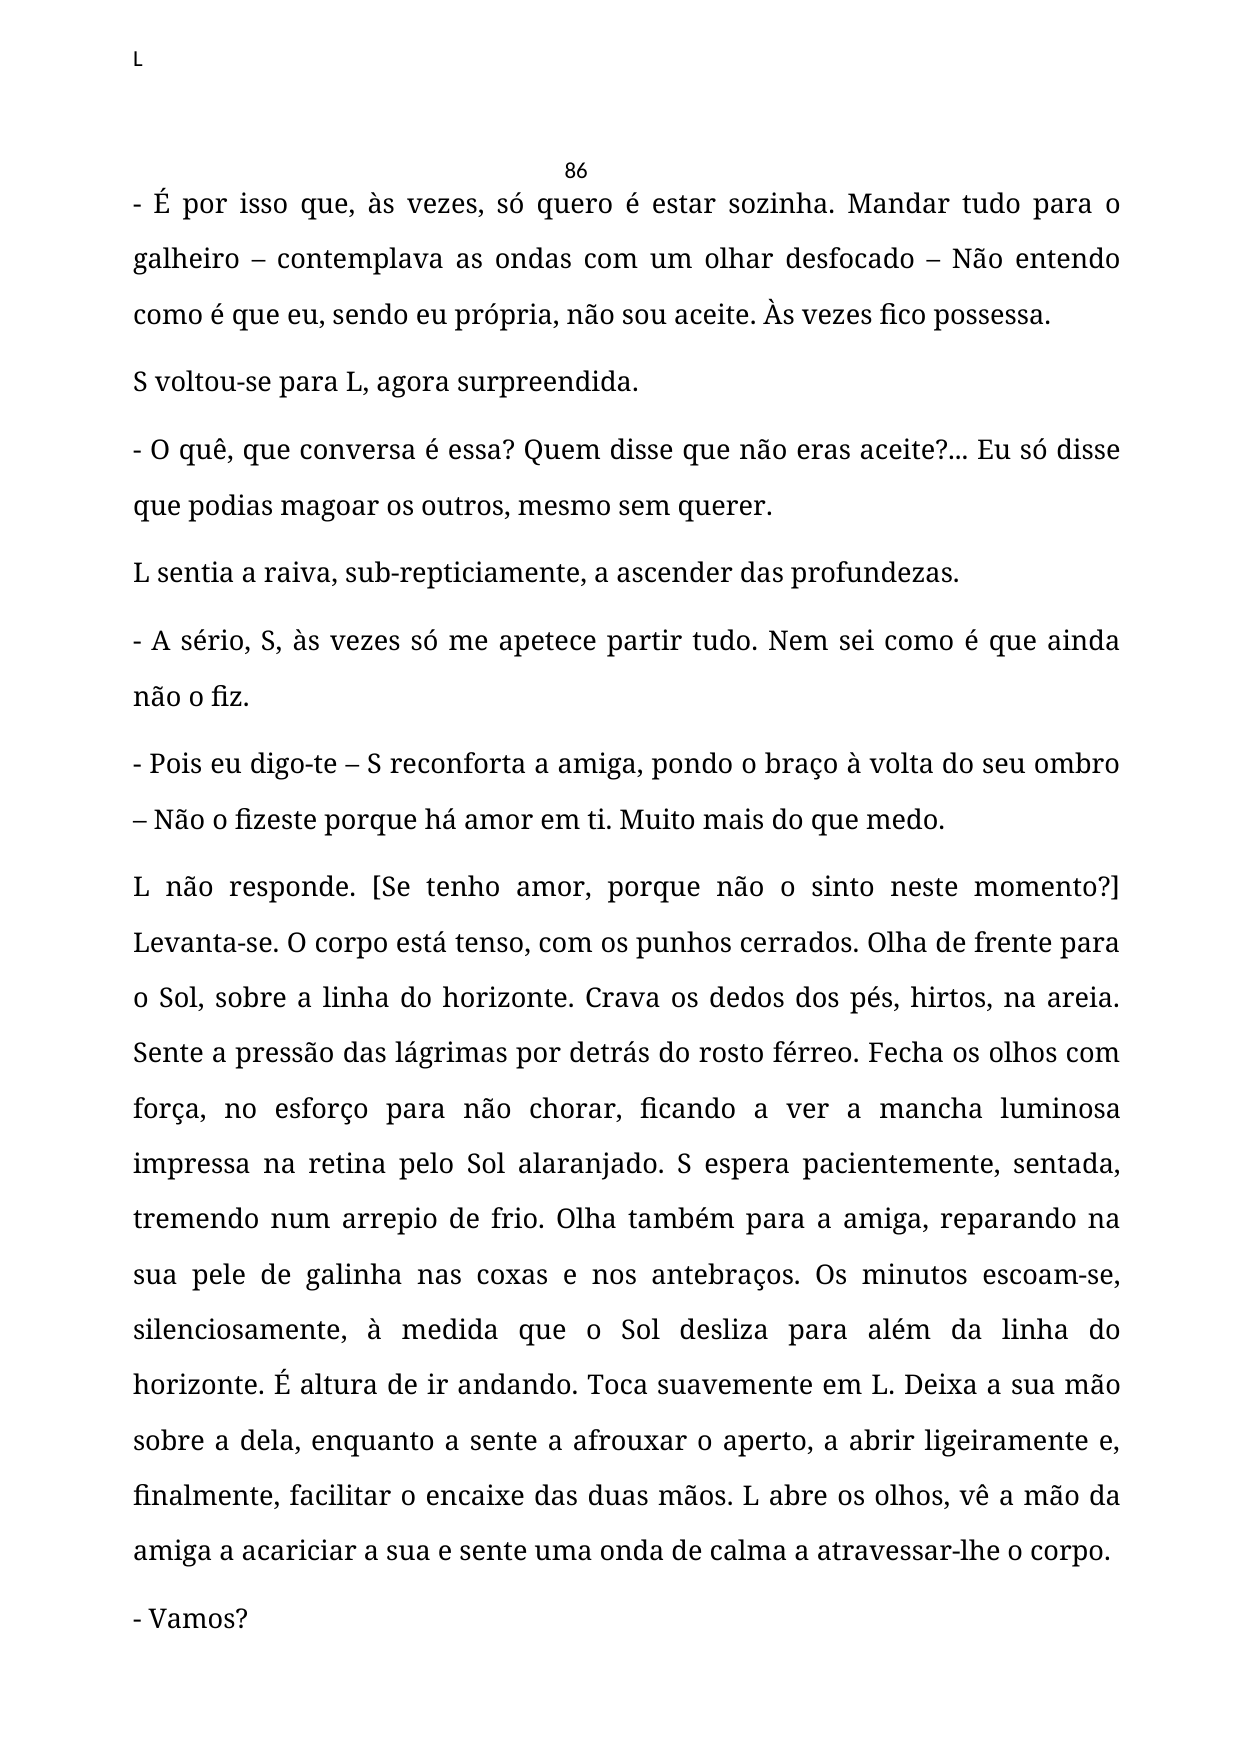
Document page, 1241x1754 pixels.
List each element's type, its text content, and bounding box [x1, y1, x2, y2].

text L não responde. [Se tenho amor, porque não o sinto neste momento?] Levanta-se. O corpo está tenso, com os punhos cerrados. Olha de frente para o Sol, sobre a linha do horizonte. Crava os dedos dos pés, hirtos, na areia. Sente a pressão das lágrimas por detrás do rosto férreo. Fecha os olhos com força, no esforço para não chorar, ficando a ver a mancha luminosa impressa na retina pelo Sol alaranjado. S espera pacientemente, sentada, tremendo num arrepio de frio. Olha também para a amiga, reparando na sua pele de galinha nas coxas e nos antebraços. Os minutos escoam-se, silenciosamente, à medida que o Sol desliza para além da linha do horizonte. É altura de ir andando. Toca suavemente em L. Deixa a sua mão sobre a dela, enquanto a sente a afrouxar o aperto, a abrir ligeiramente e, finalmente, facilitar o encaixe das duas mãos. L abre os olhos, vê a mão da amiga a acariciar a sua e sente uma onda de calma a atravessar-lhe o corpo. [133, 868, 1122, 1568]
text - É por isso que, às vezes, só quero é estar sozinha. Mandar tudo para o galheiro – contemplava as ondas com um olhar desfocado – Não entendo como é que eu, sendo eu própria, não sou aceite. Às vezes fico possessa. [133, 184, 1122, 332]
text - Pois eu digo-te – S reconforta a amiga, pondo o braço à volta do seu ombro – Não o fizeste porque há amor em ti. Muito mais do que medo. [133, 745, 1122, 837]
text - O quê, que conversa é essa? Quem disse que não eras aceite?... Eu só disse que podias magoar os outros, mesmo sem querer. [133, 431, 1122, 523]
text - A sério, S, às vezes só me apetece partir tudo. Nem sei como é que ainda não o fiz. [133, 622, 1122, 714]
text S voltou-se para L, agora surpreendida. [133, 363, 1122, 400]
text L sentia a raiva, sub-repticiamente, a ascender das profundezas. [133, 554, 1122, 591]
text - Vamos? [133, 1599, 1122, 1636]
